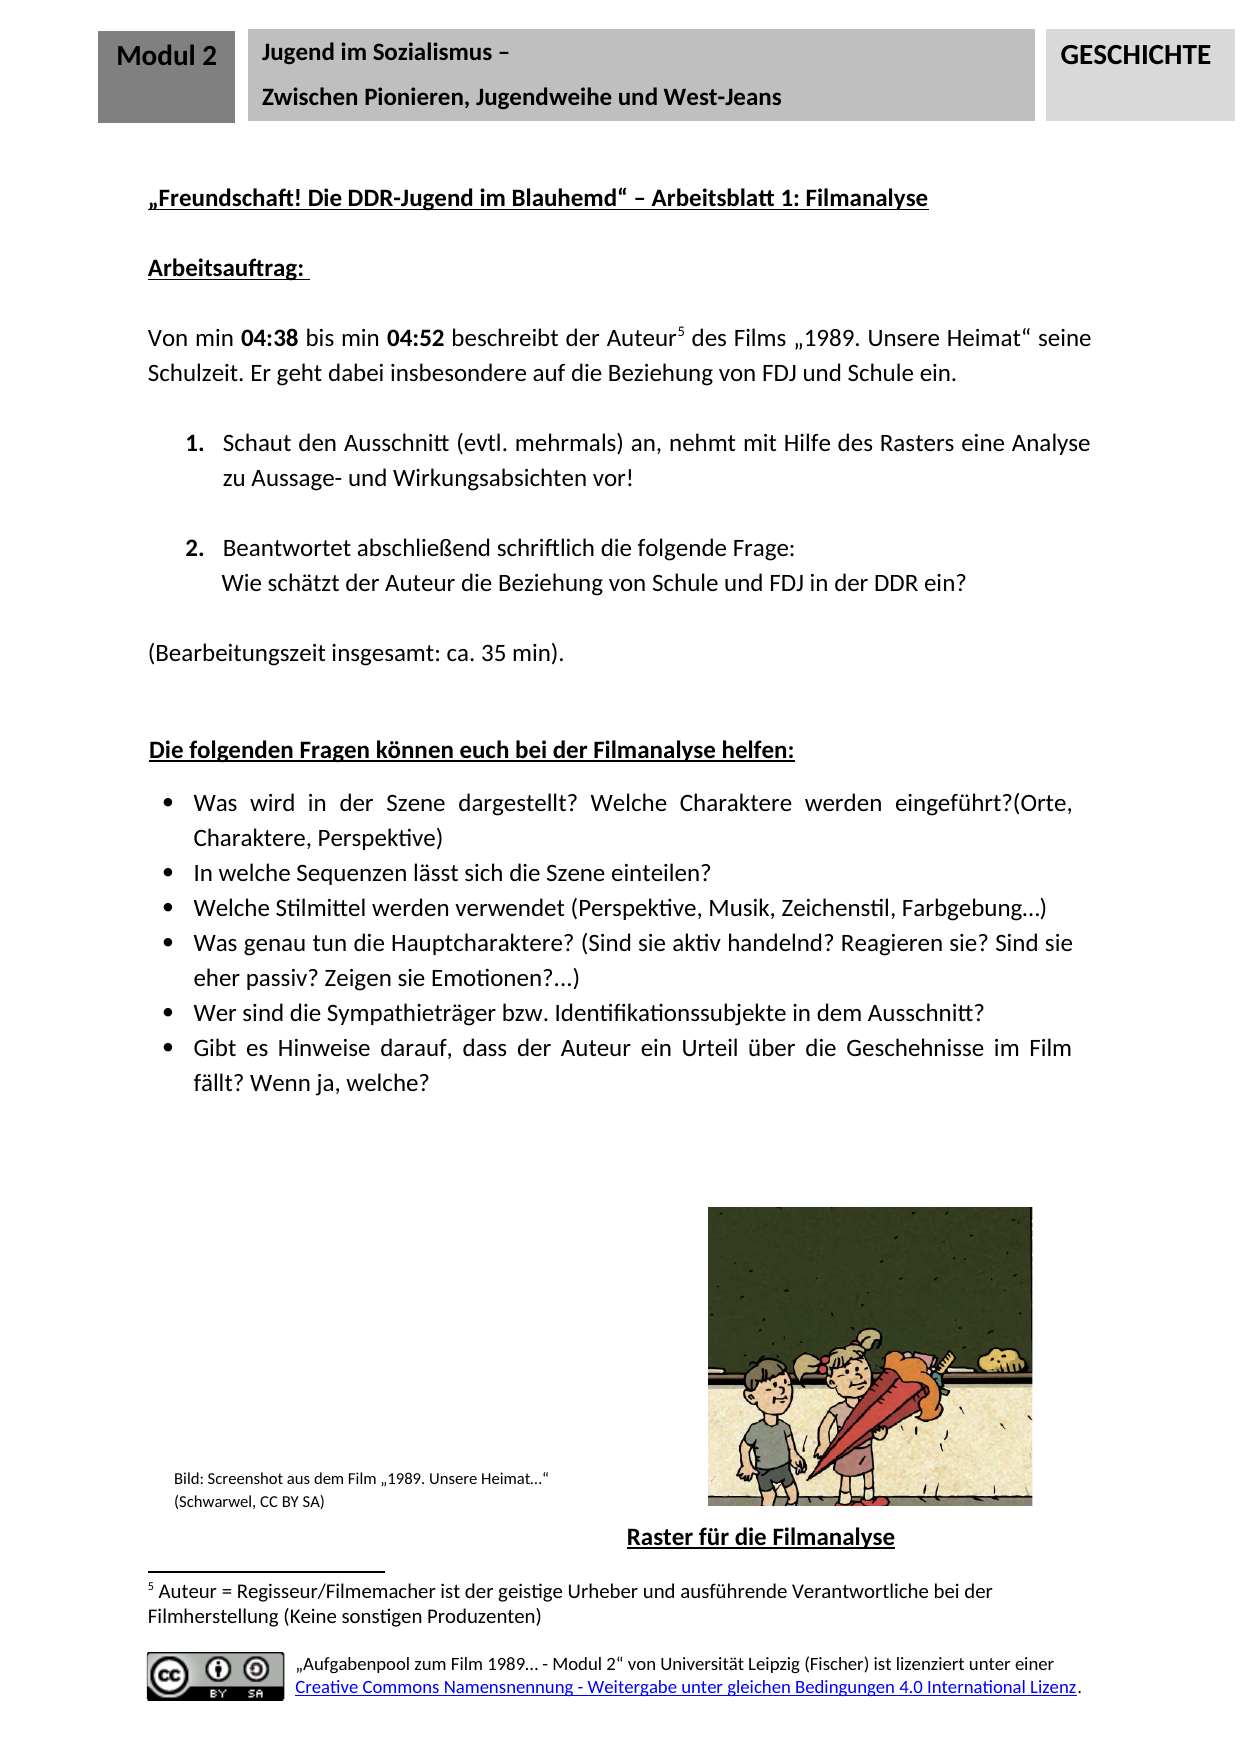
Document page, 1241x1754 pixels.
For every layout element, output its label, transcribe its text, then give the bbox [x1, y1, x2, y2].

text Arbeitsauftrag: [148, 253, 1093, 283]
text Raster für die Filmanalyse [148, 1521, 1093, 1551]
text „Freundschaft! Die DDR-Jugend im Blauhemd“ – Arbeitsblatt 1: Filmanalyse [148, 183, 1093, 213]
list Schaut den Ausschnitt (evtl. mehrmals) an, nehmt mit Hilfe des Rasters eine Analyse zu Aussage- und Wirkungsabsichten vor! [185, 428, 1093, 493]
list Beantwortet abschließend schriftlich die folgende Frage: [185, 533, 1093, 563]
picture [146, 1652, 285, 1701]
text (Bearbeitungszeit insgesamt: ca. 35 min). [148, 638, 1093, 668]
picture [708, 1207, 1033, 1506]
text Wie schätzt der Auteur die Beziehung von Schule und FDJ in der DDR ein? [221, 568, 1093, 598]
text Von min 04:38 bis min 04:52 beschreibt der Auteur des Films „1989. Unsere Heimat“ seine Schulzeit. Er geht dabei insbesondere auf die Beziehung von FDJ und Schule ein. [148, 323, 1093, 388]
